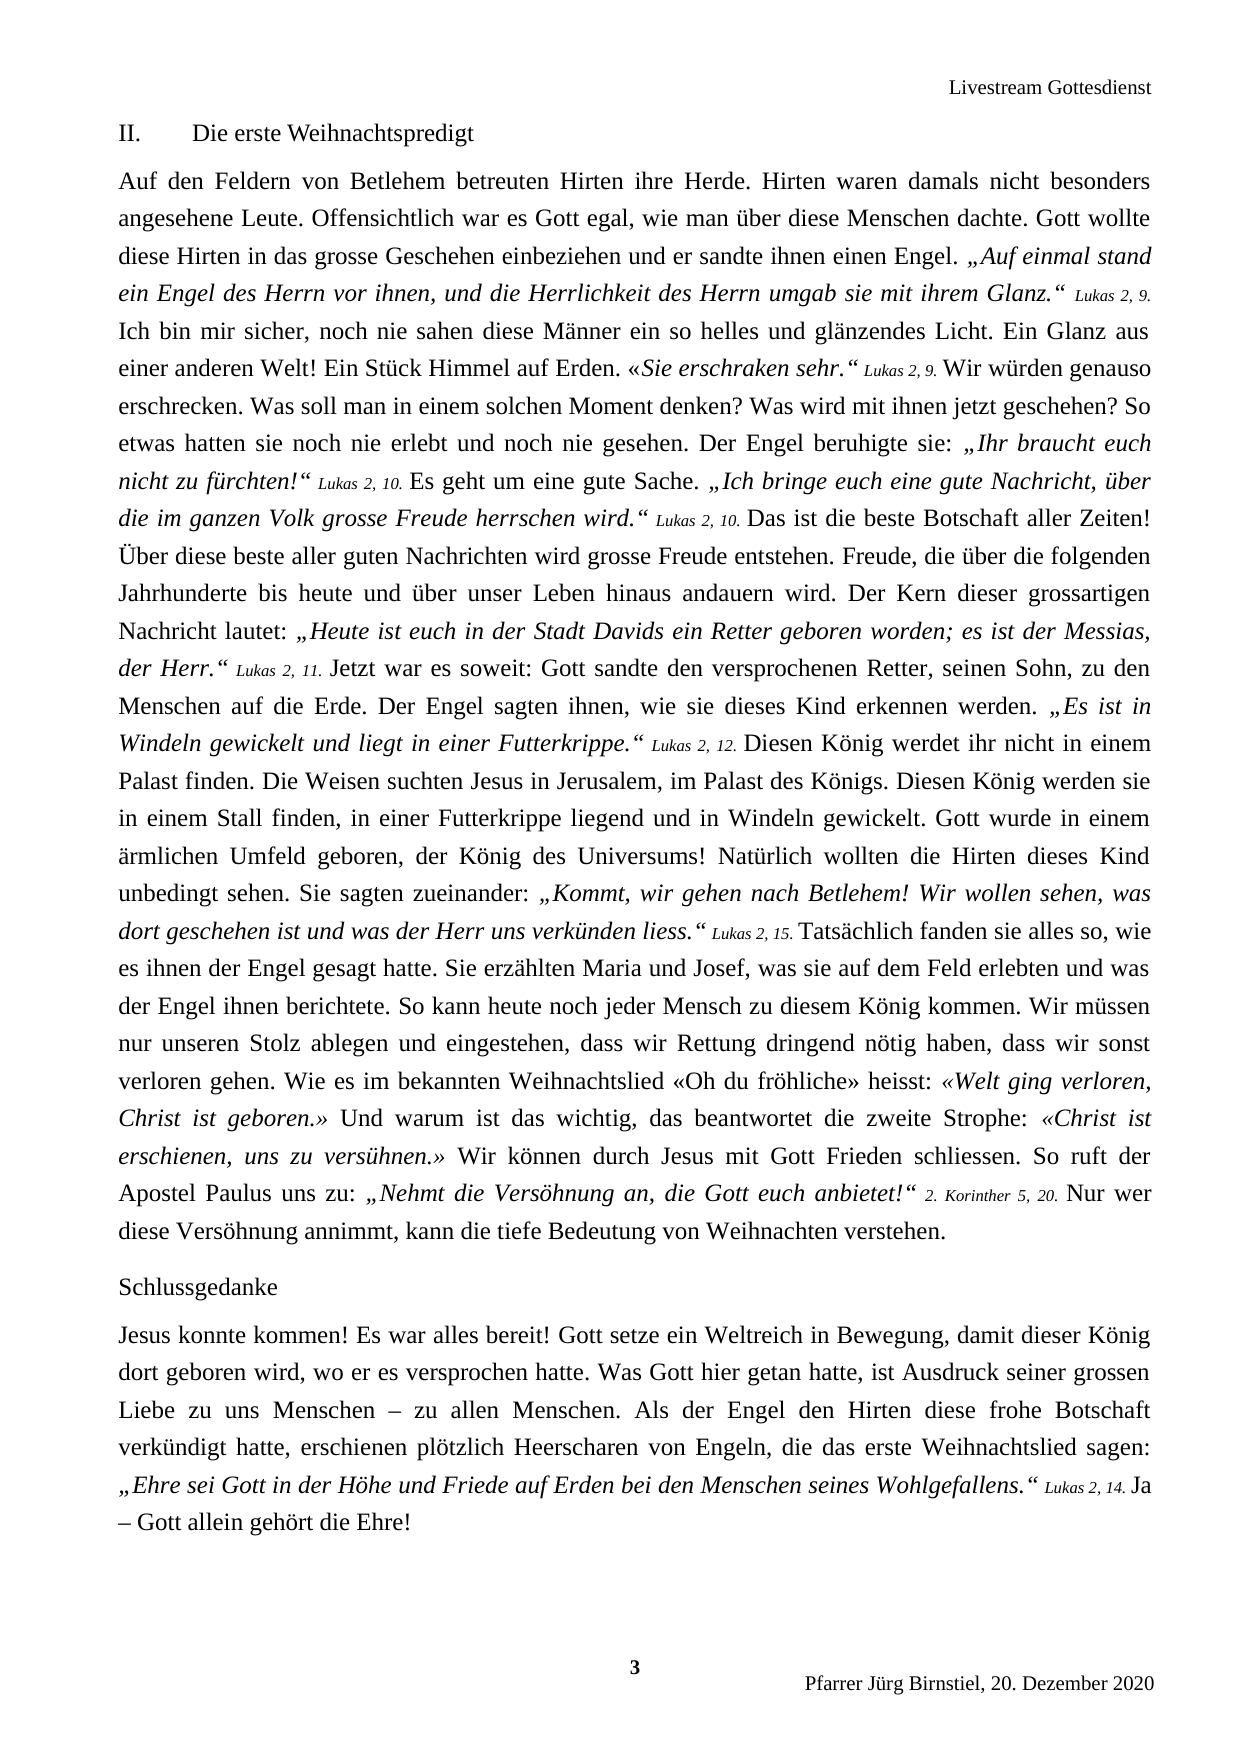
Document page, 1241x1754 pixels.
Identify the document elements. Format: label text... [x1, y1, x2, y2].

subtitle Die erste Weihnachtspredigt [118, 118, 1152, 147]
text Jesus konnte kommen! Es war alles bereit! Gott setze ein Weltreich in Bewegung, damit dieser König dort geboren wird, wo er es versprochen hatte. Was Gott hier getan hatte, ist Ausdruck seiner grossen Liebe zu uns Menschen – zu allen Menschen. Als der Engel den Hirten diese frohe Botschaft verkündigt hatte, erschienen plötzlich Heerscharen von Engeln, die das erste Weihnachtslied sagen: „Ehre sei Gott in der Höhe und Friede auf Erden bei den Menschen seines Wohlgefallens.“ Lukas 2, 14. Ja – Gott allein gehört die Ehre! [118, 1313, 1152, 1538]
text Auf den Feldern von Betlehem betreuten Hirten ihre Herde. Hirten waren damals nicht besonders angesehene Leute. Offensichtlich war es Gott egal, wie man über diese Menschen dachte. Gott wollte diese Hirten in das grosse Geschehen einbeziehen und er sandte ihnen einen Engel. „Auf einmal stand ein Engel des Herrn vor ihnen, und die Herrlichkeit des Herrn umgab sie mit ihrem Glanz.“ Lukas 2, 9. Ich bin mir sicher, noch nie sahen diese Männer ein so helles und glänzendes Licht. Ein Glanz aus einer anderen Welt! Ein Stück Himmel auf Erden. «Sie erschraken sehr.“ Lukas 2, 9. Wir würden genauso erschrecken. Was soll man in einem solchen Moment denken? Was wird mit ihnen jetzt geschehen? So etwas hatten sie noch nie erlebt und noch nie gesehen. Der Engel beruhigte sie: „Ihr braucht euch nicht zu fürchten!“ Lukas 2, 10. Es geht um eine gute Sache. „Ich bringe euch eine gute Nachricht, über die im ganzen Volk grosse Freude herrschen wird.“ Lukas 2, 10. Das ist die beste Botschaft aller Zeiten! Über diese beste aller guten Nachrichten wird grosse Freude entstehen. Freude, die über die folgenden Jahrhunderte bis heute und über unser Leben hinaus andauern wird. Der Kern dieser grossartigen Nachricht lautet: „Heute ist euch in der Stadt Davids ein Retter geboren worden; es ist der Messias, der Herr.“ Lukas 2, 11. Jetzt war es soweit: Gott sandte den versprochenen Retter, seinen Sohn, zu den Menschen auf die Erde. Der Engel sagten ihnen, wie sie dieses Kind erkennen werden. „Es ist in Windeln gewickelt und liegt in einer Futterkrippe.“ Lukas 2, 12. Diesen König werdet ihr nicht in einem Palast finden. Die Weisen suchten Jesus in Jerusalem, im Palast des Königs. Diesen König werden sie in einem Stall finden, in einer Futterkrippe liegend und in Windeln gewickelt. Gott wurde in einem ärmlichen Umfeld geboren, der König des Universums! Natürlich wollten die Hirten dieses Kind unbedingt sehen. Sie sagten zueinander: „Kommt, wir gehen nach Betlehem! Wir wollen sehen, was dort geschehen ist und was der Herr uns verkünden liess.“ Lukas 2, 15. Tatsächlich fanden sie alles so, wie es ihnen der Engel gesagt hatte. Sie erzählten Maria und Josef, was sie auf dem Feld erlebten und was der Engel ihnen berichtete. So kann heute noch jeder Mensch zu diesem König kommen. Wir müssen nur unseren Stolz ablegen und eingestehen, dass wir Rettung dringend nötig haben, dass wir sonst verloren gehen. Wie es im bekannten Weihnachtslied «Oh du fröhliche» heisst: «Welt ging verloren, Christ ist geboren.» Und warum ist das wichtig, das beantwortet die zweite Strophe: «Christ ist erschienen, uns zu versühnen.» Wir können durch Jesus mit Gott Frieden schliessen. So ruft der Apostel Paulus uns zu: „Nehmt die Versöhnung an, die Gott euch anbietet!“ 2. Korinther 5, 20. Nur wer diese Versöhnung annimmt, kann die tiefe Bedeutung von Weihnachten verstehen. [118, 159, 1152, 1247]
text Schlussgedanke [118, 1272, 1152, 1301]
